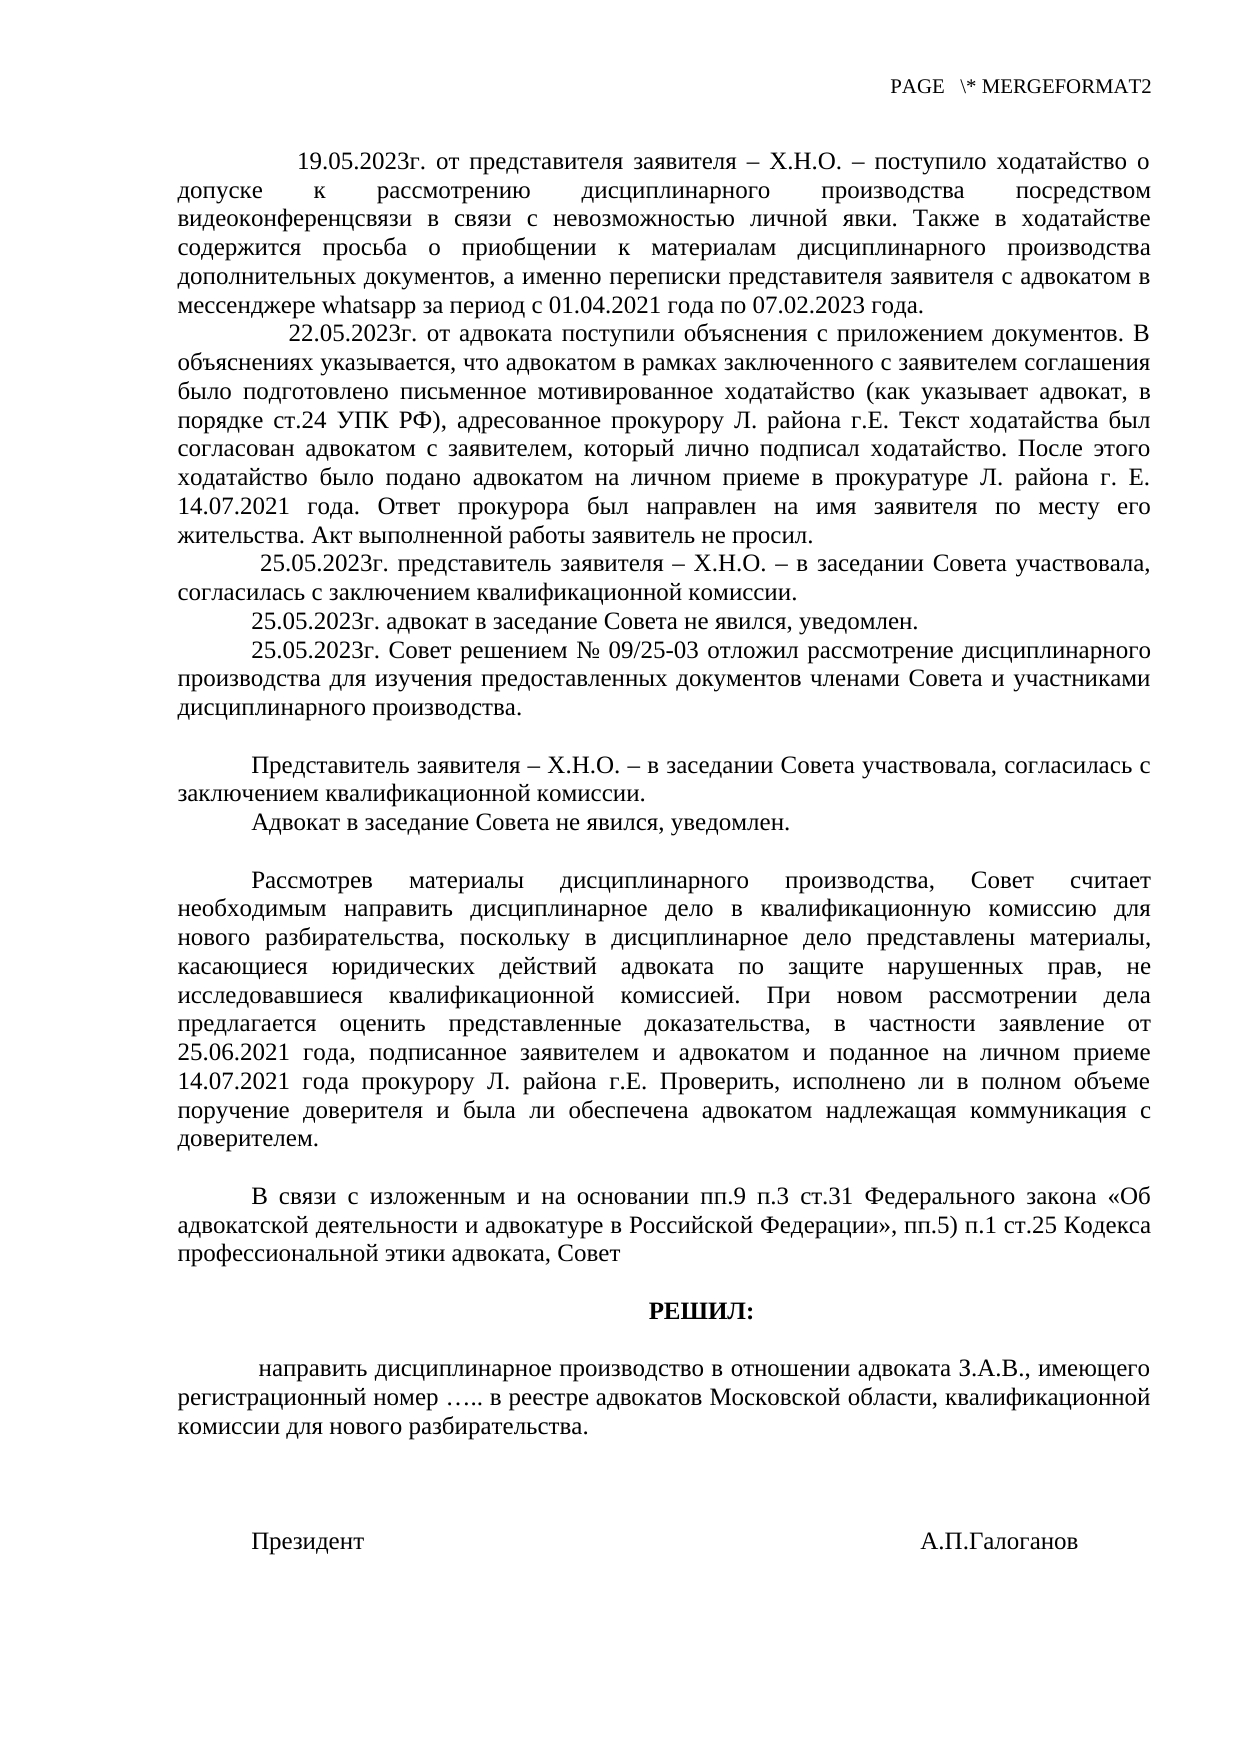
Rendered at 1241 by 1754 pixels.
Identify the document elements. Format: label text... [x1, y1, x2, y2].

text РЕШИЛ: [177, 1296, 1152, 1325]
text 19.05.2023г. от представителя заявителя – Х.Н.О. – поступило ходатайство о допуске к рассмотрению дисциплинарного производства посредством видеоконференцсвязи в связи с невозможностью личной явки. Также в ходатайстве содержится просьба о приобщении к материалам дисциплинарного производства дополнительных документов, а именно переписки представителя заявителя с адвокатом в мессенджере whatsapp за период с 01.04.2021 года по 07.02.2023 года. [177, 146, 1152, 318]
text Рассмотрев материалы дисциплинарного производства, Совет считает необходимым направить дисциплинарное дело в квалификационную комиссию для нового разбирательства, поскольку в дисциплинарное дело представлены материалы, касающиеся юридических действий адвоката по защите нарушенных прав, не исследовавшиеся квалификационной комиссией. При новом рассмотрении дела предлагается оценить представленные доказательства, в частности заявление от 25.06.2021 года, подписанное заявителем и адвокатом и поданное на личном приеме 14.07.2021 года прокурору Л. района г.Е. Проверить, исполнено ли в полном объеме поручение доверителя и была ли обеспечена адвокатом надлежащая коммуникация с доверителем. [177, 865, 1152, 1152]
text 25.05.2023г. Совет решением № 09/25-03 отложил рассмотрение дисциплинарного производства для изучения предоставленных документов членами Совета и участниками дисциплинарного производства. [177, 635, 1152, 721]
text Президент А.П.Галоганов [177, 1526, 1152, 1555]
text 25.05.2023г. адвокат в заседание Совета не явился, уведомлен. [177, 606, 1152, 635]
text 22.05.2023г. от адвоката поступили объяснения с приложением документов. В объяснениях указывается, что адвокатом в рамках заключенного с заявителем соглашения было подготовлено письменное мотивированное ходатайство (как указывает адвокат, в порядке ст.24 УПК РФ), адресованное прокурору Л. района г.Е. Текст ходатайства был согласован адвокатом с заявителем, который лично подписал ходатайство. После этого ходатайство было подано адвокатом на личном приеме в прокуратуре Л. района г. Е. 14.07.2021 года. Ответ прокурора был направлен на имя заявителя по месту его жительства. Акт выполненной работы заявитель не просил. [177, 318, 1152, 548]
text 25.05.2023г. представитель заявителя – Х.Н.О. – в заседании Совета участвовала, согласилась с заключением квалификационной комиссии. [177, 548, 1152, 606]
text В связи с изложенным и на основании пп.9 п.3 ст.31 Федерального закона «Об адвокатской деятельности и адвокатуре в Российской Федерации», пп.5) п.1 ст.25 Кодекса профессиональной этики адвоката, Совет [177, 1181, 1152, 1267]
text Представитель заявителя – Х.Н.О. – в заседании Совета участвовала, согласилась с заключением квалификационной комиссии. [177, 750, 1152, 807]
text направить дисциплинарное производство в отношении адвоката З.А.В., имеющего регистрационный номер ….. в реестре адвокатов Московской области, квалификационной комиссии для нового разбирательства. [177, 1353, 1152, 1440]
text Адвокат в заседание Совета не явился, уведомлен. [177, 807, 1152, 836]
